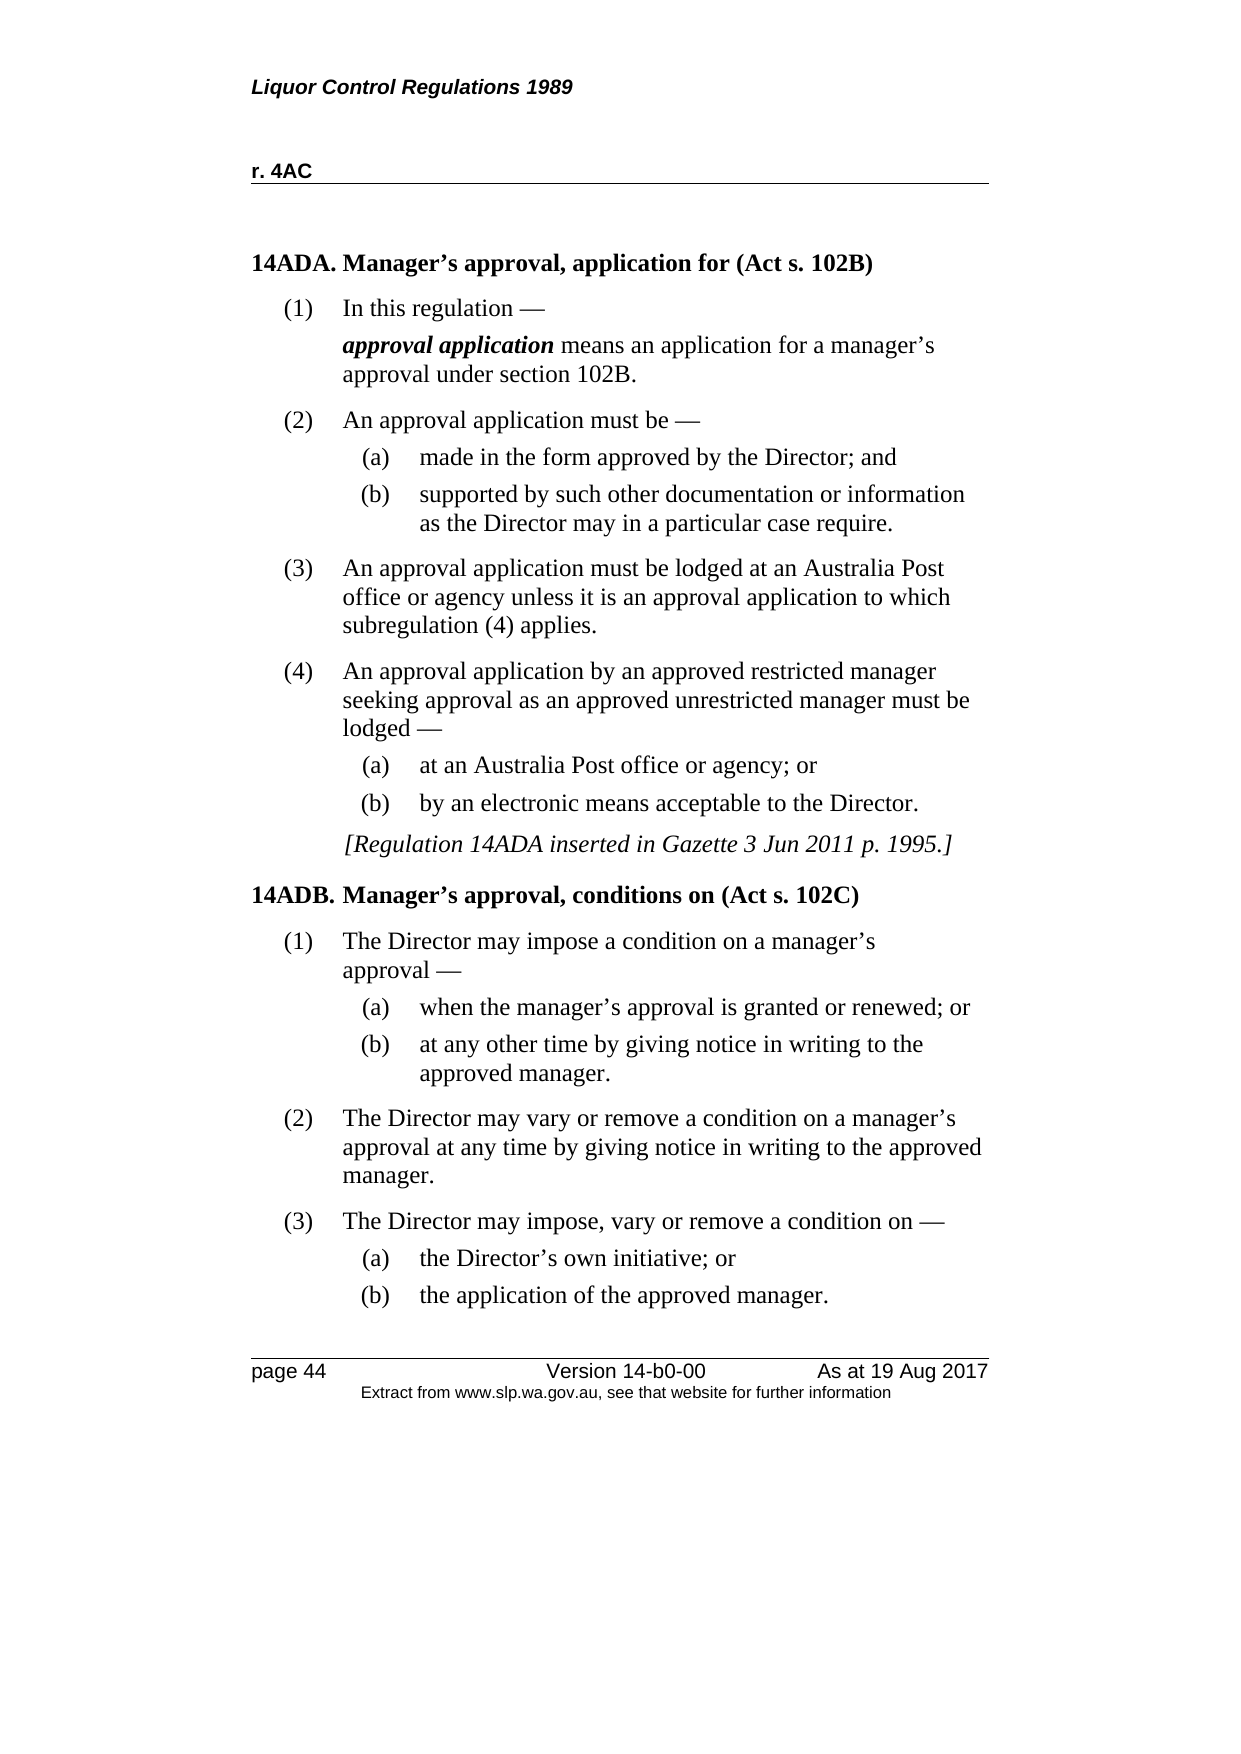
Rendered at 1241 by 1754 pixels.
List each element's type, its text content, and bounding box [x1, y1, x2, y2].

text [Regulation 14ADA inserted in Gazette 3 Jun 2011 p. 1995.] [251, 829, 989, 858]
text (b) at any other time by giving notice in writing to the approved manager. [251, 1029, 989, 1086]
text (1) The Director may impose a condition on a manager’s approval — [251, 926, 989, 983]
text approval application means an application for a manager’s approval under section 102B. [251, 331, 989, 388]
text (4) An approval application by an approved restricted manager seeking approval as an approved unrestricted manager must be lodged — [251, 656, 989, 742]
text (1) In this regulation — [251, 293, 989, 322]
text (b) the application of the approved manager. [251, 1280, 989, 1309]
text (2) The Director may vary or remove a condition on a manager’s approval at any time by giving notice in writing to the approved manager. [251, 1103, 989, 1189]
text (2) An approval application must be — [251, 405, 989, 433]
subtitle 14ADA. Manager’s approval, application for (Act s. 102B) [251, 248, 989, 277]
text (a) at an Australia Post office or agency; or [251, 751, 989, 779]
subtitle 14ADB. Manager’s approval, conditions on (Act s. 102C) [251, 881, 989, 909]
text (a) when the manager’s approval is granted or renewed; or [251, 992, 989, 1021]
text (b) by an electronic means acceptable to the Director. [251, 788, 989, 816]
text (b) supported by such other documentation or information as the Director may in a particular case require. [251, 479, 989, 536]
text (a) made in the form approved by the Director; and [251, 442, 989, 471]
text (3) The Director may impose, vary or remove a condition on — [251, 1206, 989, 1235]
text (a) the Director’s own initiative; or [251, 1243, 989, 1272]
text (3) An approval application must be lodged at an Australia Post office or agency unless it is an approval application to which subregulation (4) applies. [251, 553, 989, 639]
